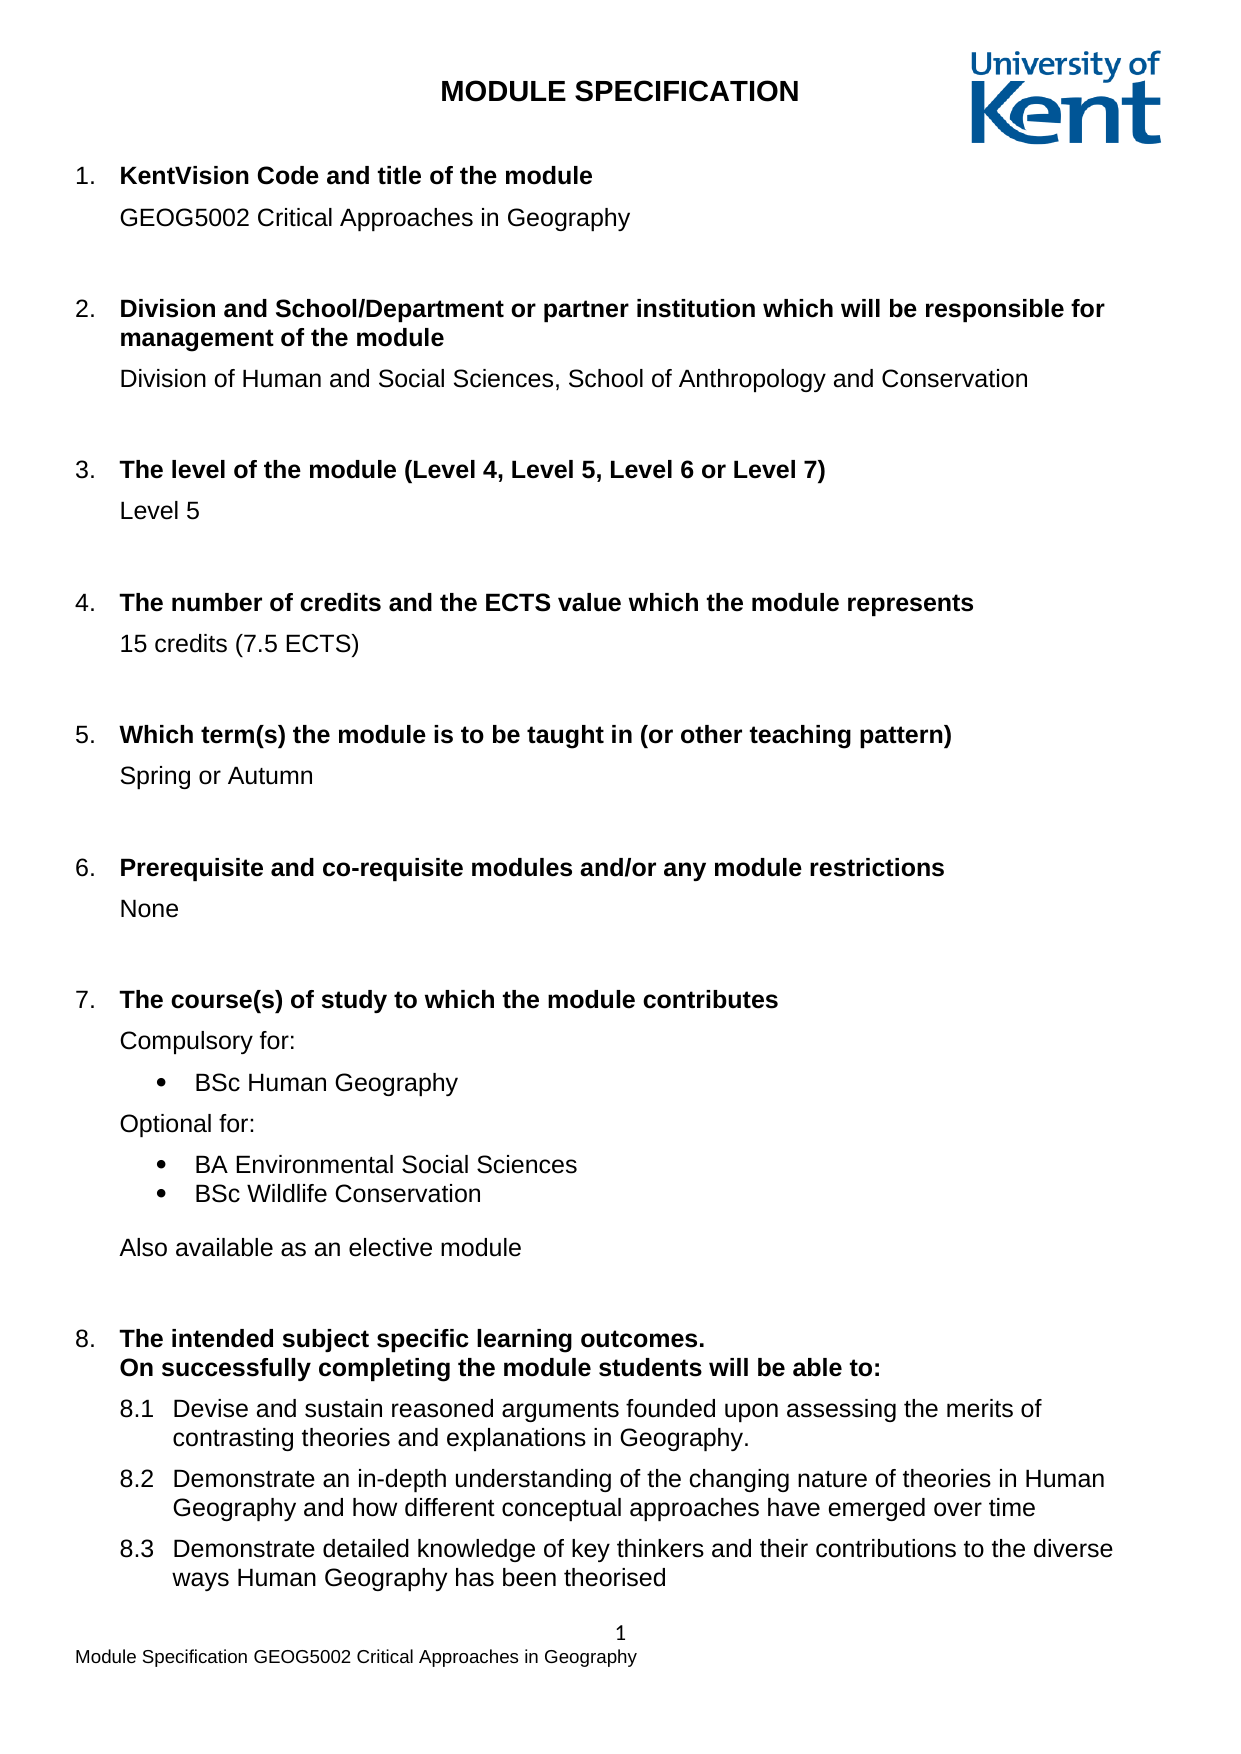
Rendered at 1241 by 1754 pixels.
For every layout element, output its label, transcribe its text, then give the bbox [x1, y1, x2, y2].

text None [119, 894, 1138, 922]
list BA Environmental Social Sciences [157, 1150, 1138, 1179]
list The number of credits and the ECTS value which the module represents [75, 587, 1165, 616]
list Prerequisite and co-requisite modules and/or any module restrictions [75, 852, 1165, 881]
picture [970, 48, 1163, 145]
list The course(s) of study to which the module contributes [75, 985, 1165, 1014]
list Demonstrate detailed knowledge of key thinkers and their contributions to the diverse ways Human Geography has been theorised [119, 1534, 1165, 1592]
list The intended subject specific learning outcomes. On successfully completing the module students will be able to: [75, 1324, 1165, 1382]
list Division and School/Department or partner institution which will be responsible for management of the module [75, 294, 1165, 351]
list Which term(s) the module is to be taught in (or other teaching pattern) [75, 720, 1165, 749]
list KentVision Code and title of the module [75, 161, 1138, 190]
list BSc Wildlife Conservation [157, 1179, 1138, 1208]
list BSc Human Geography [157, 1067, 1138, 1096]
text Compulsory for: [75, 1026, 1138, 1055]
text Also available as an elective module [119, 1233, 1138, 1262]
list Demonstrate an in-depth understanding of the changing nature of theories in Human Geography and how different conceptual approaches have emerged over time [119, 1464, 1165, 1522]
list Devise and sustain reasoned arguments founded upon assessing the merits of contrasting theories and explanations in Geography. [119, 1394, 1165, 1452]
text Spring or Autumn [119, 761, 1138, 790]
text Level 5 [119, 496, 1138, 525]
list The level of the module (Level 4, Level 5, Level 6 or Level 7) [75, 455, 1165, 484]
text 15 credits (7.5 ECTS) [119, 629, 1138, 657]
text Optional for: [119, 1109, 1138, 1138]
text GEOG5002 Critical Approaches in Geography [119, 202, 1138, 231]
text Division of Human and Social Sciences, School of Anthropology and Conservation [119, 364, 1138, 392]
